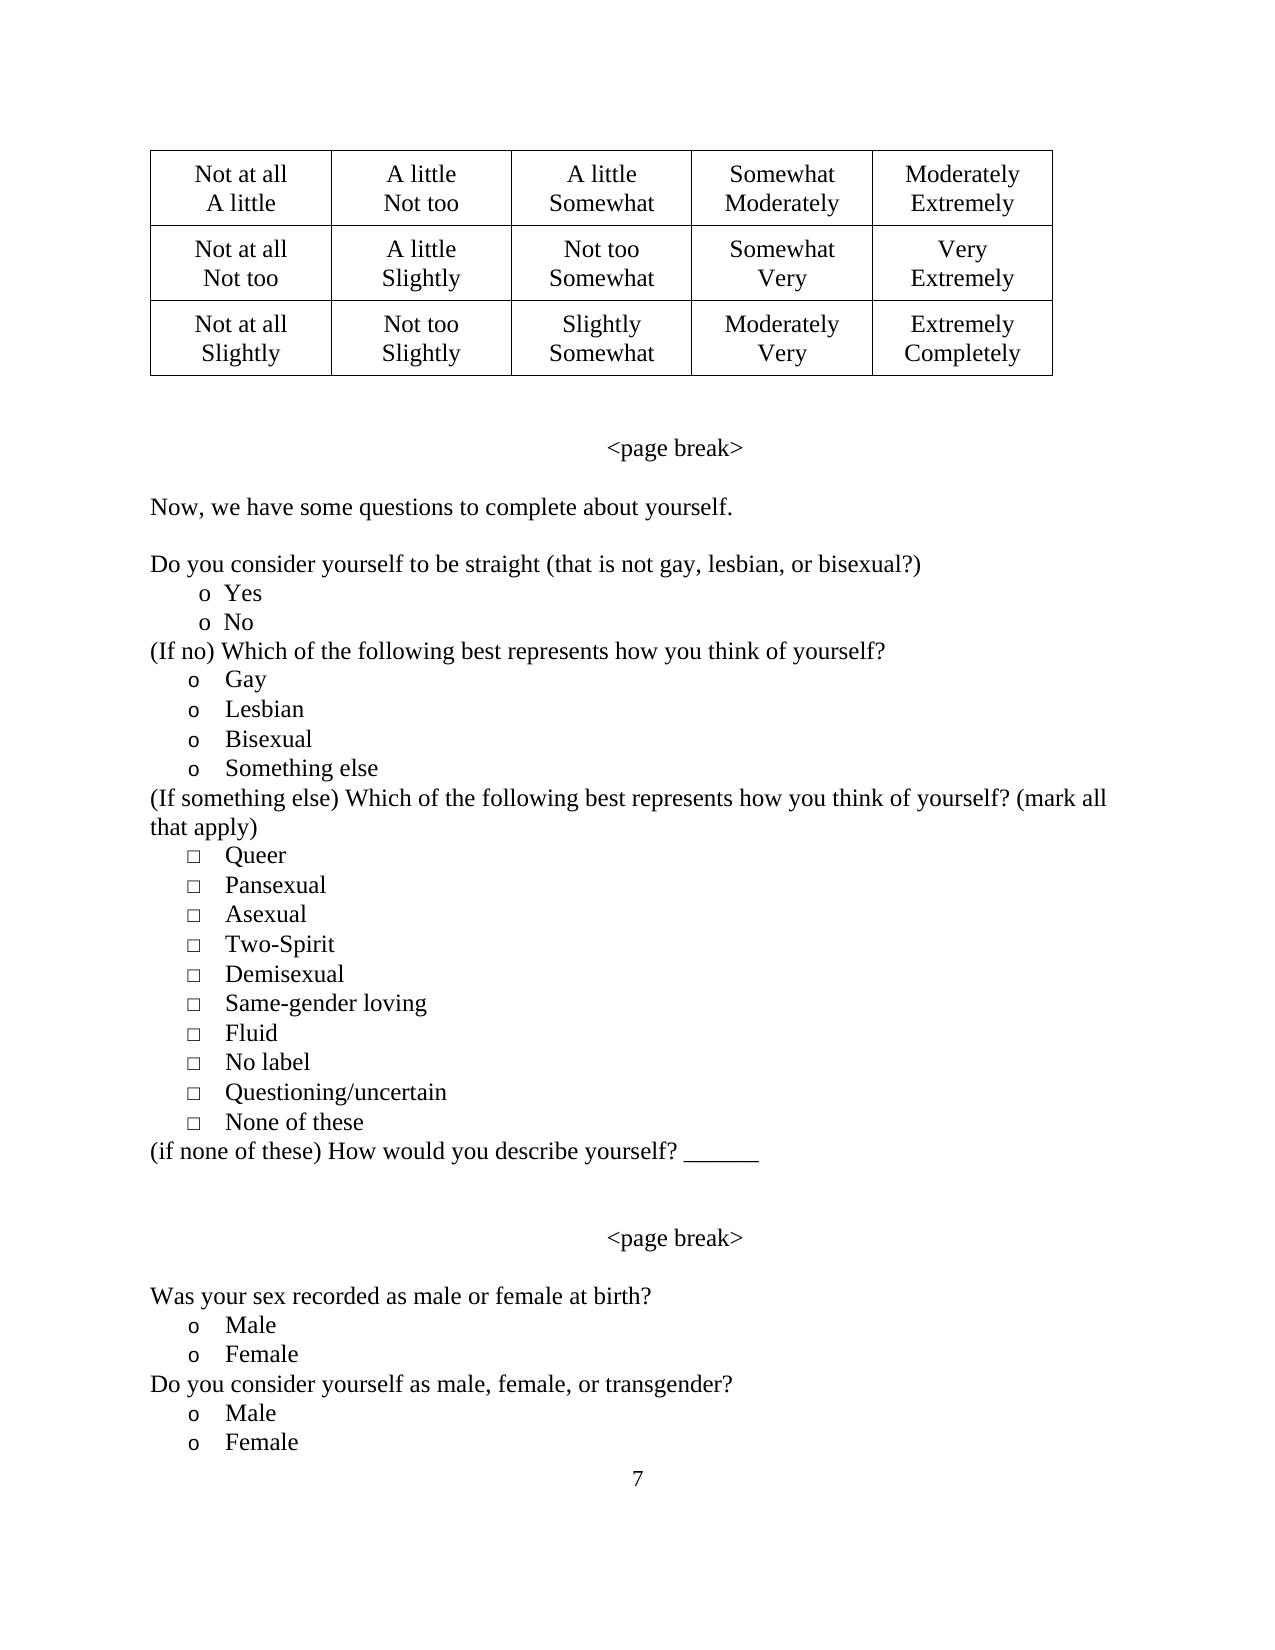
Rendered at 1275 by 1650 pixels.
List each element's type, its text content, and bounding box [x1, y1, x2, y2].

table_cell Moderately Very [692, 301, 872, 375]
text Was your sex recorded as male or female at birth? [150, 1281, 1125, 1310]
list Male [187, 1310, 1125, 1339]
list Asexual [187, 899, 1125, 929]
text Now, we have some questions to complete about yourself. [150, 492, 1125, 520]
list Same-gender loving [187, 988, 1125, 1018]
list None of these [187, 1107, 1125, 1136]
table_cell Extremely Completely [873, 301, 1052, 375]
list Fluid [187, 1018, 1125, 1047]
table_cell Slightly Somewhat [512, 301, 691, 375]
list Gay [187, 664, 1125, 694]
list Female [187, 1339, 1125, 1369]
text o No [198, 607, 1125, 636]
list No label [187, 1047, 1125, 1077]
text (If something else) Which of the following best represents how you think of yourself? (mark all that apply) [150, 783, 1125, 840]
list <page break> [225, 1223, 1125, 1252]
table_cell Not too Somewhat [512, 226, 691, 300]
table_cell Not at all Not too [151, 226, 331, 300]
list Lesbian [187, 694, 1125, 724]
list Two-Spirit [187, 929, 1125, 959]
list Questioning/uncertain [187, 1077, 1125, 1107]
text (If no) Which of the following best represents how you think of yourself? [150, 636, 1125, 664]
text Do you consider yourself as male, female, or transgender? [150, 1369, 1125, 1398]
table_header Moderately Extremely [873, 151, 1052, 225]
table_cell Not at all Slightly [151, 301, 331, 375]
table_header Not at all A little [151, 151, 331, 225]
list Bisexual [187, 724, 1125, 753]
table_cell Not too Slightly [332, 301, 511, 375]
text Do you consider yourself to be straight (that is not gay, lesbian, or bisexual?) [150, 549, 1125, 578]
table_cell Very Extremely [873, 226, 1052, 300]
list Pansexual [187, 870, 1125, 899]
table_header A little Not too [332, 151, 511, 225]
table_header Somewhat Moderately [692, 151, 872, 225]
list <page break> [225, 433, 1125, 462]
text o Yes [198, 578, 1125, 607]
list Queer [187, 840, 1125, 870]
list Female [187, 1427, 1125, 1457]
text (if none of these) How would you describe yourself? ______ [150, 1136, 1125, 1165]
list Male [187, 1398, 1125, 1427]
list Something else [187, 753, 1125, 783]
table_cell Somewhat Very [692, 226, 872, 300]
list Demisexual [187, 959, 1125, 988]
table_header A little Somewhat [512, 151, 691, 225]
table_cell A little Slightly [332, 226, 511, 300]
